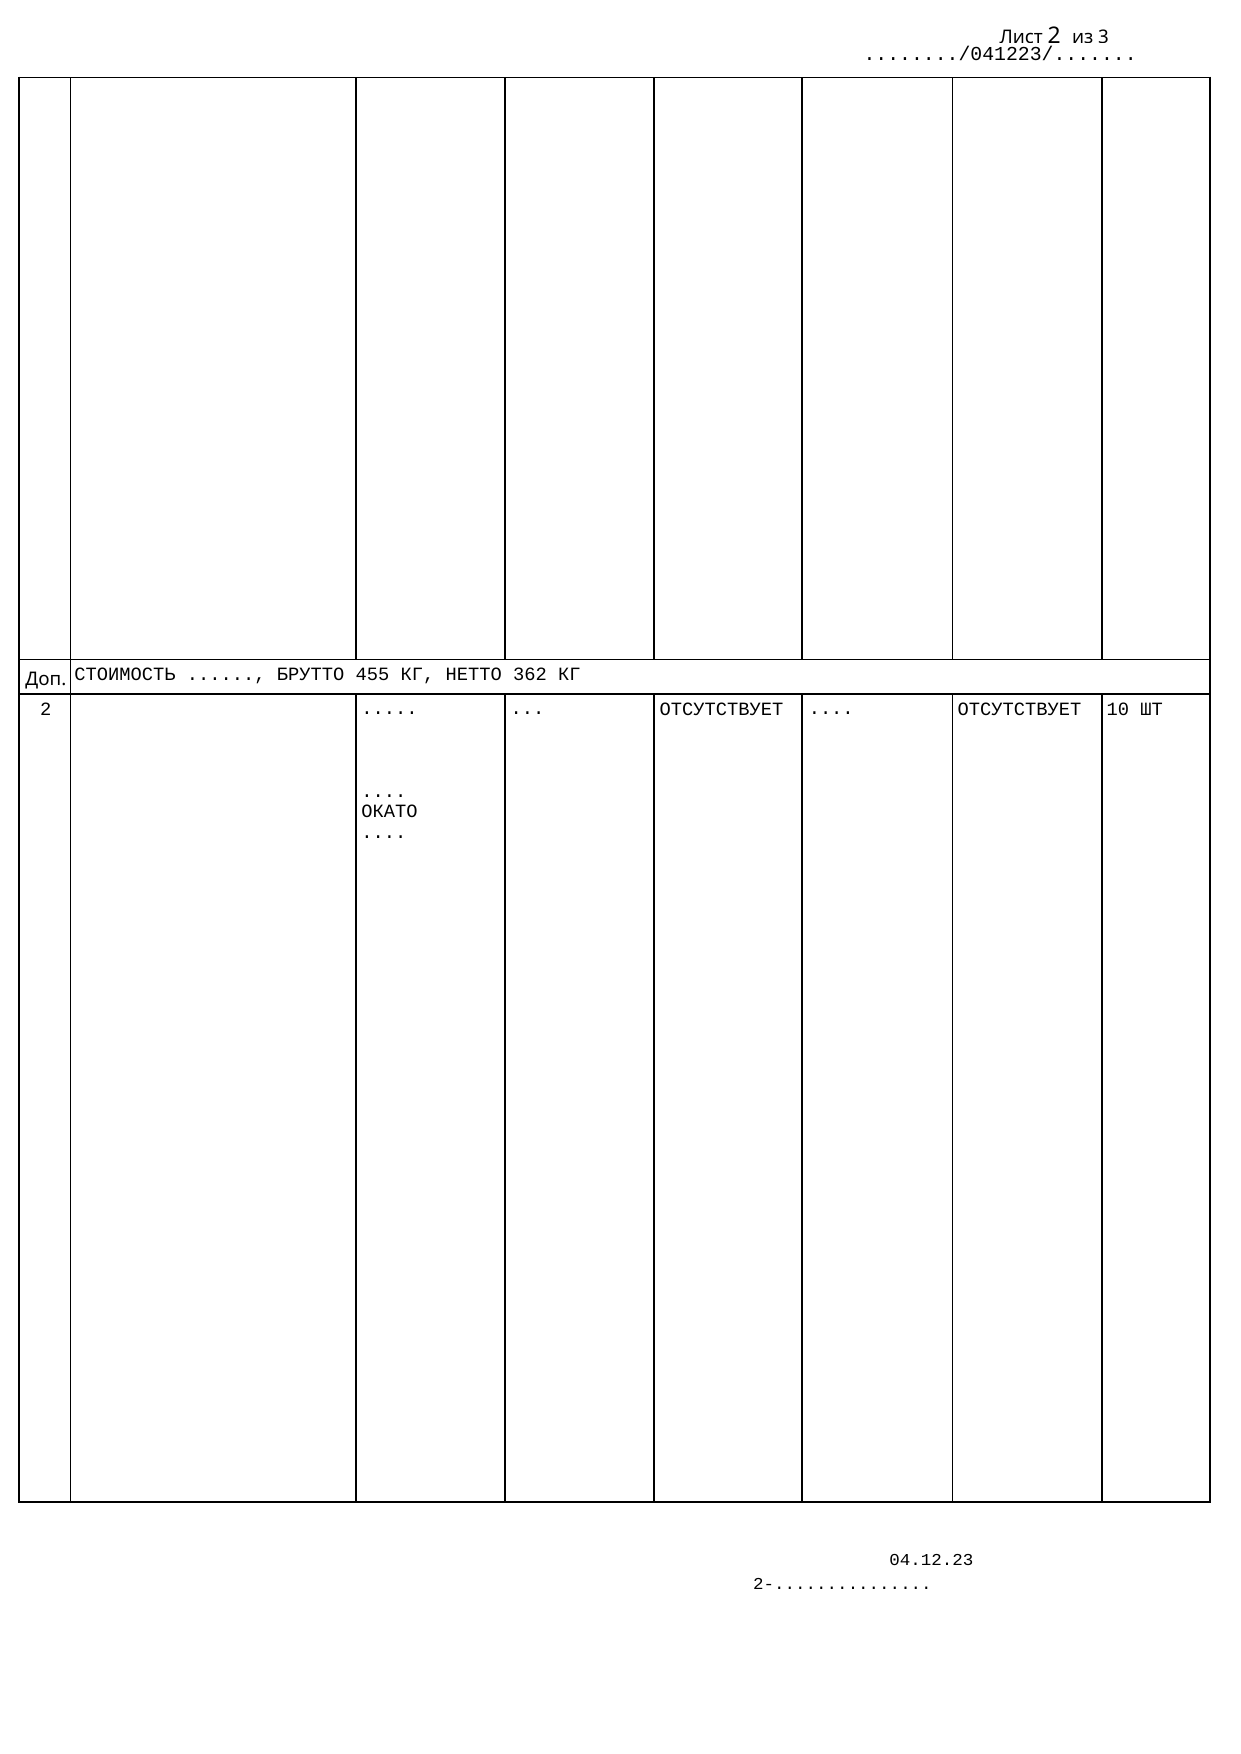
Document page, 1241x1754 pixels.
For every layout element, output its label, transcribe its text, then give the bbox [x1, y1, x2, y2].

text ......../041223/....... [6, 43, 1136, 66]
table_header [71, 78, 355, 658]
table_header [506, 78, 653, 658]
table_header [655, 78, 801, 658]
table_cell .... [803, 695, 952, 1501]
table_header [953, 78, 1101, 658]
table_cell ОТСУТСТВУЕТ [655, 695, 801, 1501]
text 2-............... [753, 1575, 1221, 1594]
table_cell ОТСУТСТВУЕТ [953, 695, 1101, 1501]
table_cell 2 [20, 695, 70, 1501]
text 04.12.23 [889, 1552, 1221, 1571]
table_header [1103, 78, 1209, 658]
table_cell ... [506, 695, 653, 1501]
table_cell СТОИМОСТЬ ......, БРУТТО 455 КГ, НЕТТО 362 КГ [71, 660, 1209, 693]
table_header [357, 78, 504, 658]
table_cell Доп. [20, 660, 70, 693]
table_cell ..... .... ОКАТО .... [357, 695, 504, 1501]
table_header [803, 78, 952, 658]
table_cell [71, 695, 355, 1501]
table_header [20, 78, 70, 658]
table_cell 10 ШТ [1103, 695, 1209, 1501]
